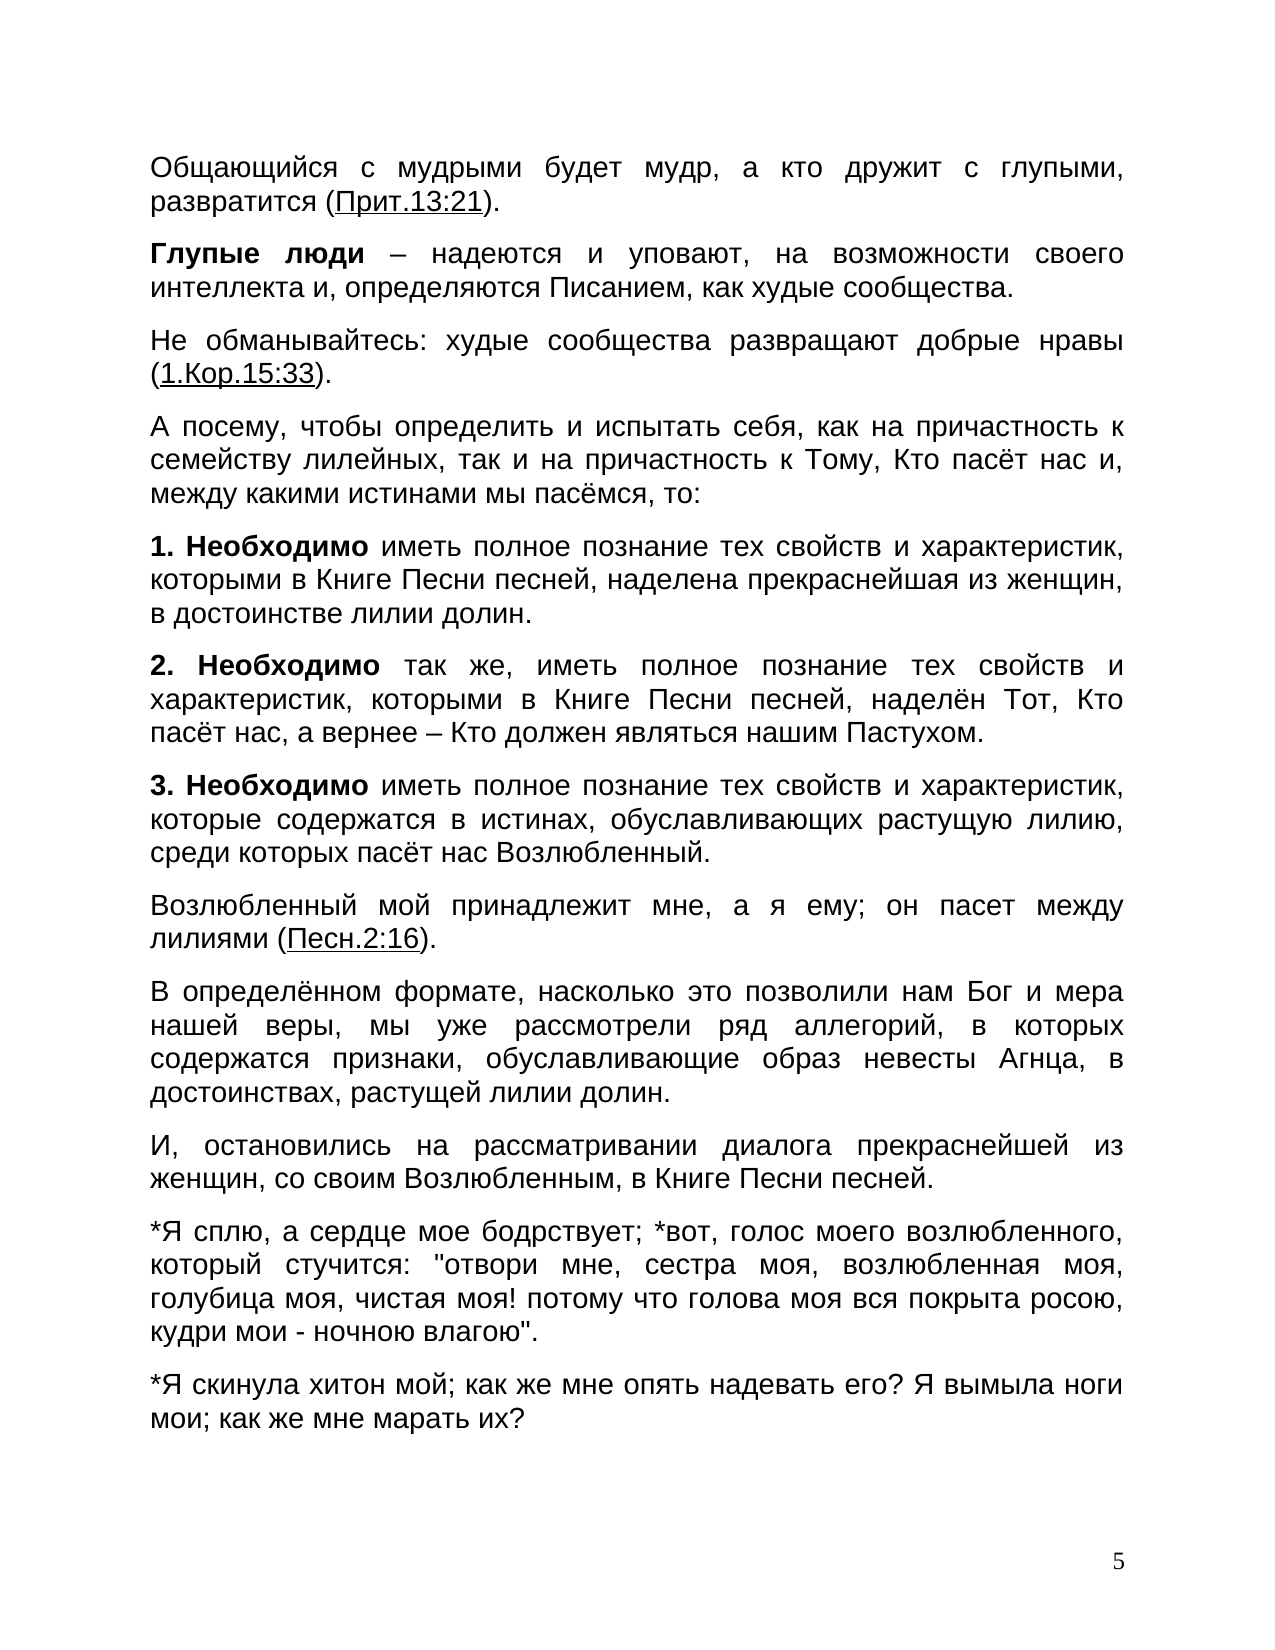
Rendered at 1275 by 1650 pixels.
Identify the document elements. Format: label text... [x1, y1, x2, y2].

text Не обманывайтесь: худые сообщества развращают добрые нравы (1.Кор.15:33). [150, 322, 1125, 389]
text 2. Необходимо так же, иметь полное познание тех свойств и характеристик, которыми в Книге Песни песней, наделён Тот, Кто пасёт нас, а вернее – Кто должен являться нашим Пастухом. [150, 648, 1125, 749]
text Глупые люди – надеются и уповают, на возможности своего интеллекта и, определяются Писанием, как худые сообщества. [150, 236, 1125, 303]
text Общающийся с мудрыми будет мудр, а кто дружит с глупыми, развратится (Прит.13:21). [150, 150, 1125, 217]
text А посему, чтобы определить и испытать себя, как на причастность к семейству лилейных, так и на причастность к Тому, Кто пасёт нас и, между какими истинами мы пасёмся, то: [150, 409, 1125, 509]
text *Я сплю, а сердце мое бодрствует; *вот, голос моего возлюбленного, который стучится: "отвори мне, сестра моя, возлюбленная моя, голубица моя, чистая моя! потому что голова моя вся покрыта росою, кудри мои - ночною влагою". [150, 1214, 1125, 1348]
text 3. Необходимо иметь полное познание тех свойств и характеристик, которые содержатся в истинах, обуславливающих растущую лилию, среди которых пасёт нас Возлюбленный. [150, 768, 1125, 869]
text 1. Необходимо иметь полное познание тех свойств и характеристик, которыми в Книге Песни песней, наделена прекраснейшая из женщин, в достоинстве лилии долин. [150, 528, 1125, 629]
text *Я скинула хитон мой; как же мне опять надевать его? Я вымыла ноги мои; как же мне марать их? [150, 1367, 1125, 1434]
text И, остановились на рассматривании диалога прекраснейшей из женщин, со своим Возлюбленным, в Книге Песни песней. [150, 1127, 1125, 1194]
text Возлюбленный мой принадлежит мне, а я ему; он пасет между лилиями (Песн.2:16). [150, 888, 1125, 955]
text В определённом формате, насколько это позволили нам Бог и мера нашей веры, мы уже рассмотрели ряд аллегорий, в которых содержатся признаки, обуславливающие образ невесты Агнца, в достоинствах, растущей лилии долин. [150, 974, 1125, 1108]
